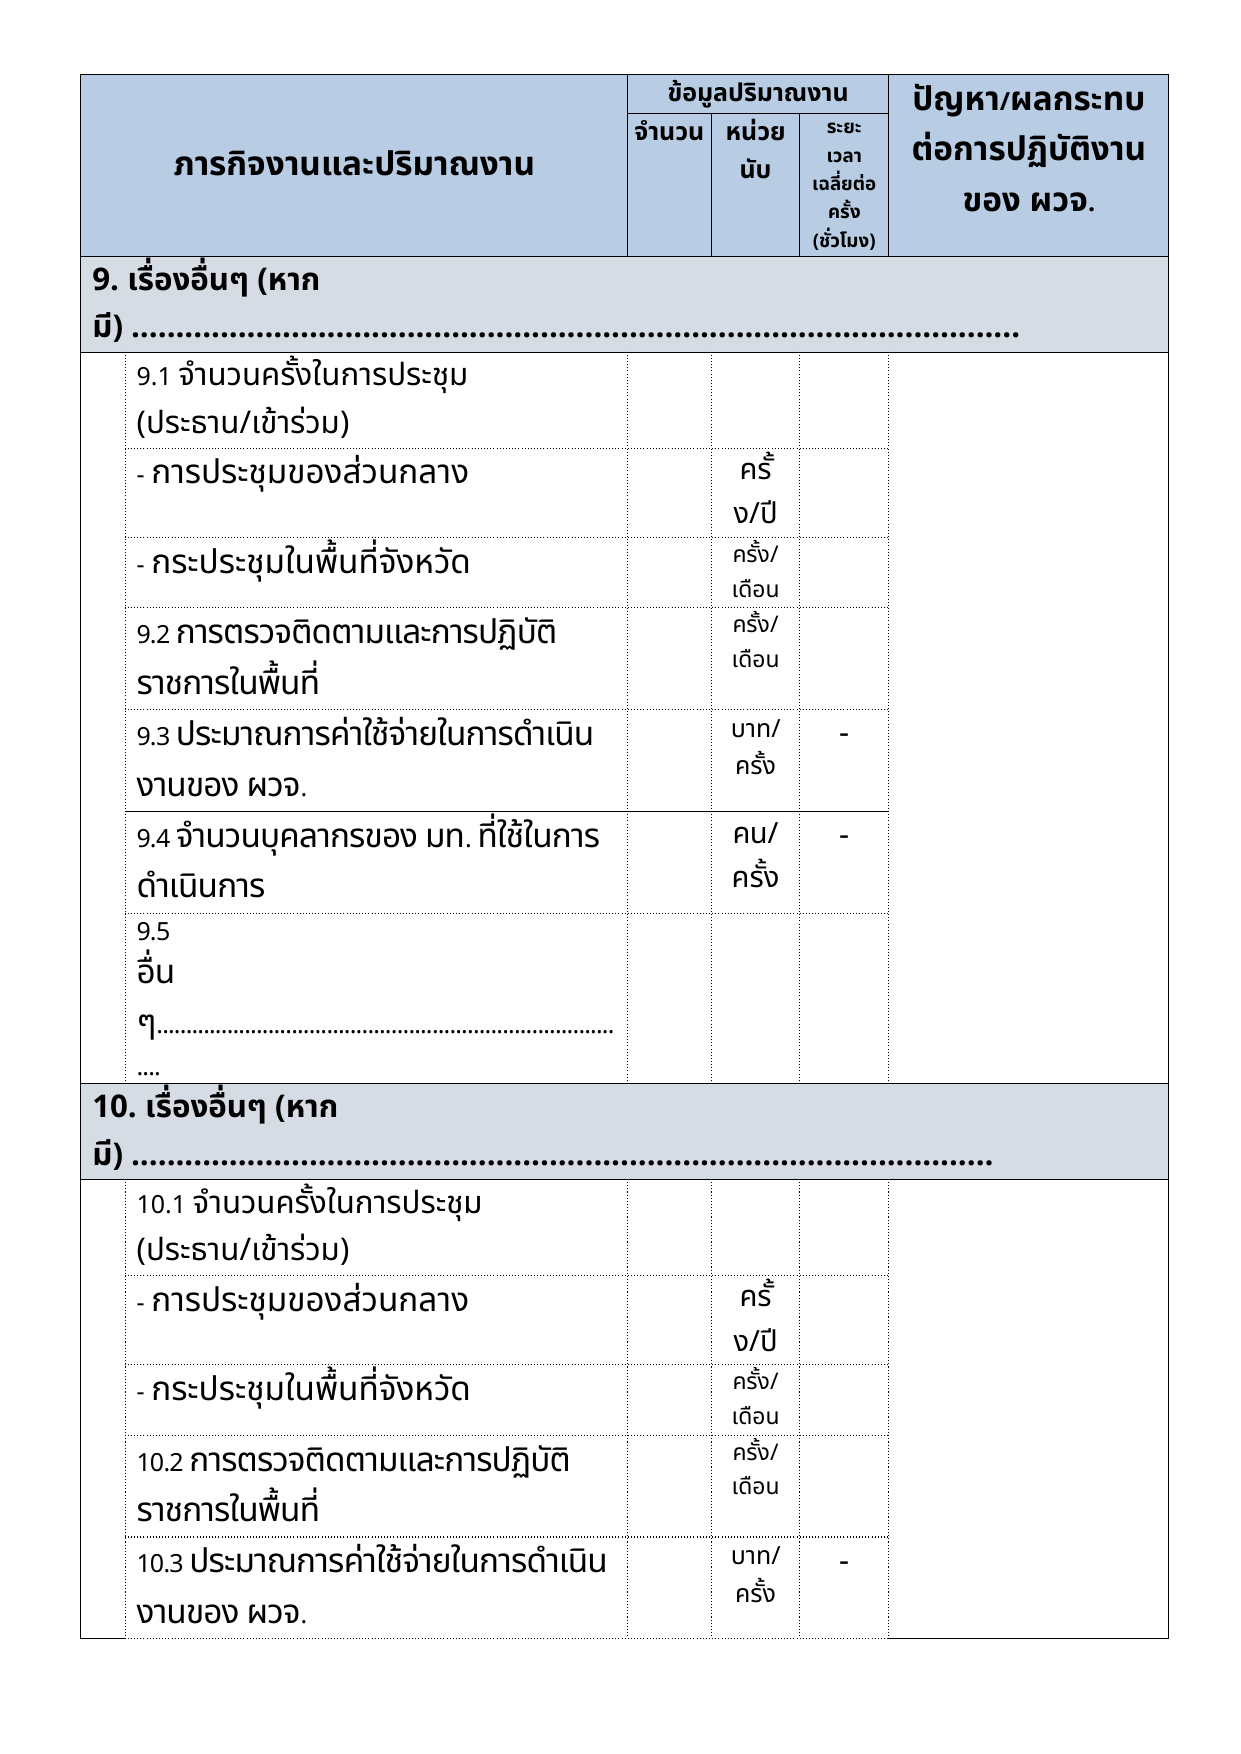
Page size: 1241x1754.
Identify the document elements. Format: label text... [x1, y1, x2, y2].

table_cell [627, 1275, 711, 1364]
table_header ภารกิจงานและปริมาณงาน [81, 75, 627, 256]
table_cell [627, 607, 711, 709]
table_cell ครั้ง/ปี [711, 1275, 800, 1364]
table_cell 9.1 จำนวนครั้งในการประชุม (ประธาน/เข้าร่วม) [125, 353, 627, 447]
table_cell 9. ​เรื่องอื่นๆ (หากมี) .................................................................................................... [81, 257, 1168, 352]
table_cell 9.2 การตรวจติดตามและการปฏิบัติราชการในพื้นที่ [125, 607, 627, 709]
table_cell 9.4 จำนวนบุคลากรของ มท. ที่ใช้ในการดำเนินการ [125, 812, 627, 913]
table_cell 9.3 ประมาณการค่าใช้จ่ายในการดำเนินงานของ ผวจ. [125, 709, 627, 811]
table_header ปัญหา/ผลกระทบต่อการปฏิบัติงานของ ผวจ. [889, 75, 1168, 256]
table_cell [800, 448, 888, 537]
table_cell [627, 1536, 711, 1638]
table_cell 10.2 การตรวจติดตามและการปฏิบัติราชการในพื้นที่ [125, 1435, 627, 1536]
table_cell ครั้ง/เดือน [711, 607, 800, 709]
table_cell - การประชุมของส่วนกลาง [125, 1275, 627, 1364]
table_header ข้อมูลปริมาณงาน [628, 75, 888, 113]
table_cell [711, 1180, 800, 1275]
table_cell 10.3 ประมาณการค่าใช้จ่ายในการดำเนินงานของ ผวจ. [125, 1536, 627, 1638]
table_cell - [800, 709, 888, 811]
table_cell [627, 1435, 711, 1536]
table_cell [800, 353, 888, 447]
table_cell [800, 1364, 888, 1434]
table_cell [800, 1180, 888, 1275]
table_cell [888, 353, 1168, 1083]
table_cell [627, 537, 711, 607]
table_cell [627, 913, 711, 1083]
table_cell [627, 1180, 711, 1275]
table_cell คน/ครั้ง [711, 812, 800, 913]
table_cell บาท/ครั้ง [711, 709, 800, 811]
table_cell [81, 1180, 125, 1638]
table_cell - กระประชุมในพื้นที่จังหวัด [125, 1364, 627, 1434]
table_cell 10. ​เรื่องอื่นๆ (หากมี) ................................................................................................. [81, 1084, 1168, 1179]
table_cell - [800, 1536, 888, 1638]
table_cell [800, 913, 888, 1083]
table_cell - กระประชุมในพื้นที่จังหวัด [125, 537, 627, 607]
table_cell [627, 709, 711, 811]
table_cell [888, 1180, 1168, 1638]
table_cell ครั้ง/เดือน [711, 1435, 800, 1536]
table_cell - [800, 812, 888, 913]
table_cell บาท/ครั้ง [711, 1536, 800, 1638]
table_cell [800, 1435, 888, 1536]
table_cell [800, 607, 888, 709]
table_cell [627, 448, 711, 537]
table_cell ครั้ง/เดือน [711, 537, 800, 607]
table_cell 9.5 อื่นๆ.................................................................................. [125, 913, 627, 1083]
table_cell 10.1 จำนวนครั้งในการประชุม (ประธาน/เข้าร่วม) [125, 1180, 627, 1275]
table_cell [627, 353, 711, 447]
table_cell หน่วยนับ [712, 114, 799, 256]
table_cell [800, 1275, 888, 1364]
table_cell [711, 353, 800, 447]
table_cell [81, 353, 125, 1083]
table_cell [627, 1364, 711, 1434]
table_cell ครั้ง/เดือน [711, 1364, 800, 1434]
table_cell ครั้ง/ปี [711, 448, 800, 537]
table_cell [627, 812, 711, 913]
table_cell - การประชุมของส่วนกลาง [125, 448, 627, 537]
table_cell จำนวน [628, 114, 711, 256]
table_cell [711, 913, 800, 1083]
table_cell [800, 537, 888, 607]
table_cell ระยะเวลาเฉลี่ยต่อครั้ง (ชั่วโมง) [800, 114, 888, 256]
